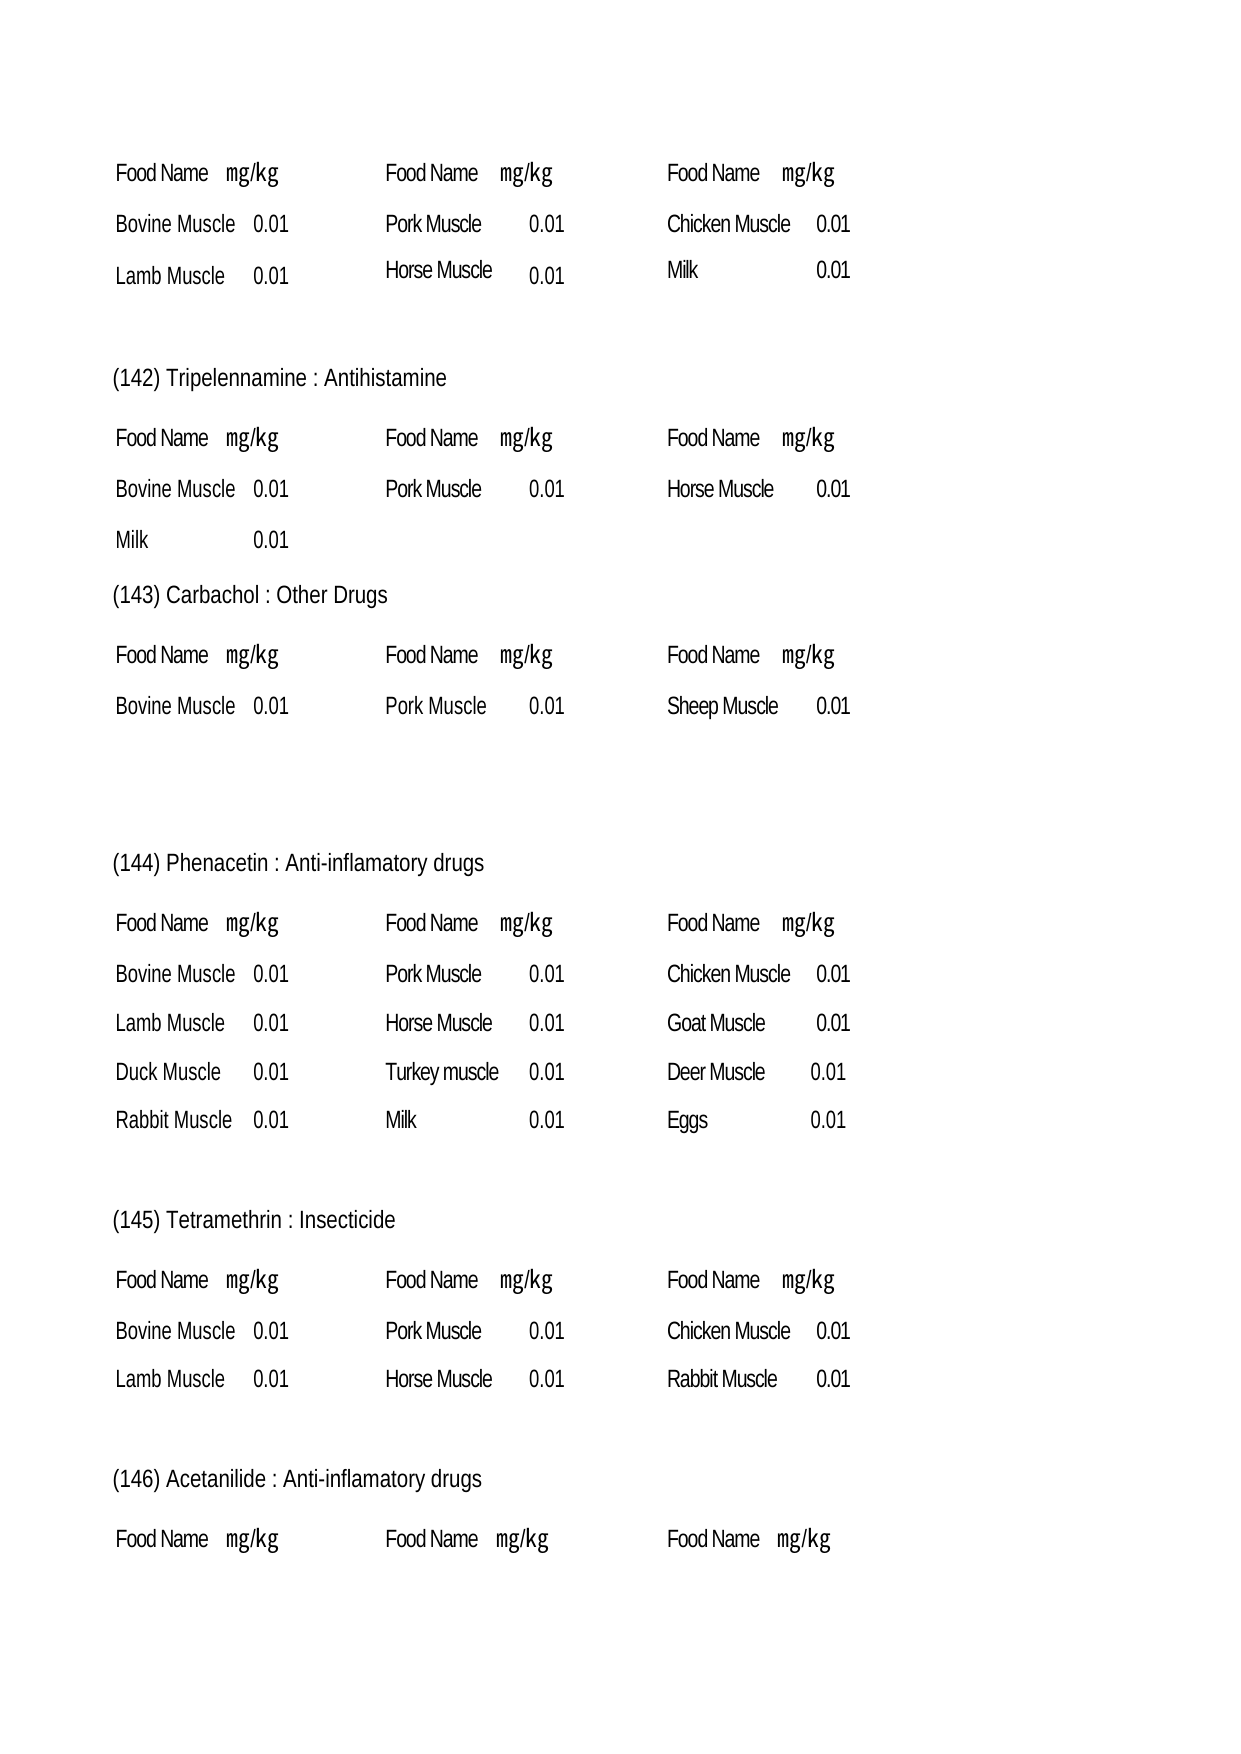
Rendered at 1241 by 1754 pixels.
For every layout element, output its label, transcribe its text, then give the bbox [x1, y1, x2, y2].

table_cell 0.01 0.01 0.01 0.01 [526, 956, 664, 1153]
table_cell Pork Muscle Horse Muscle [382, 1313, 526, 1413]
table_header Food Name ㎎/㎏ [664, 415, 910, 471]
table_header Food Name ㎎/㎏ [382, 1257, 664, 1313]
table_header Food Name ㎎/㎏ [113, 150, 382, 206]
table_cell 0.01 [250, 688, 382, 797]
table_header Food Name ㎎/㎏ [664, 1516, 910, 1572]
table_header Food Name ㎎/㎏ [113, 1516, 382, 1572]
table_header Food Name ㎎/㎏ [382, 632, 664, 688]
text (143) Carbachol : Other Drugs [112, 580, 1128, 609]
table_header Food Name ㎎/㎏ [382, 150, 664, 206]
text (144) Phenacetin : Anti-inflamatory drugs [112, 848, 1128, 877]
table_cell 0.01 0.01 0.01 0.01 [808, 956, 910, 1153]
table_cell 0.01 0.01 0.01 0.01 [250, 956, 382, 1153]
table_cell Pork Muscle [382, 471, 526, 580]
table_header Food Name ㎎/㎏ [664, 1257, 910, 1313]
table_cell Pork Muscle Horse Muscle Turkey muscle Milk [382, 956, 526, 1153]
table_cell Pork Muscle [382, 688, 526, 797]
table_cell Chicken Muscle Milk [664, 206, 807, 312]
table_header Food Name ㎎/㎏ [113, 632, 382, 688]
table_header Food Name ㎎/㎏ [664, 632, 910, 688]
text (145) Tetramethrin : Insecticide [112, 1205, 1128, 1234]
table_header Food Name ㎎/㎏ [382, 900, 664, 956]
table_cell 0.01 [526, 471, 664, 580]
text (146) Acetanilide : Anti-inflamatory drugs [112, 1464, 1128, 1493]
table_cell Bovine Muscle Milk [113, 471, 250, 580]
table_cell Bovine Muscle Lamb Muscle Duck Muscle Rabbit Muscle [113, 956, 250, 1153]
table_cell 0.01 0.01 [250, 471, 382, 580]
table_header Food Name ㎎/㎏ [113, 1257, 382, 1313]
table_cell Bovine Muscle Lamb Muscle [113, 1313, 250, 1413]
table_cell Chicken Muscle Goat Muscle Deer Muscle Eggs [664, 956, 807, 1153]
table_header Food Name ㎎/㎏ [664, 900, 910, 956]
table_cell 0.01 0.01 [526, 206, 664, 312]
table_cell 0.01 0.01 [526, 1313, 664, 1413]
table_header Food Name ㎎/㎏ [664, 150, 910, 206]
table_cell 0.01 [808, 688, 910, 797]
table_header Food Name ㎎/㎏ [382, 415, 664, 471]
table_cell Bovine Muscle Lamb Muscle [113, 206, 250, 312]
table_cell 0.01 0.01 [808, 206, 910, 312]
table_cell Sheep Muscle [664, 688, 807, 797]
table_cell 0.01 [808, 471, 910, 580]
table_cell Horse Muscle [664, 471, 807, 580]
table_cell Pork Muscle Horse Muscle [382, 206, 526, 312]
table_cell 0.01 0.01 [250, 1313, 382, 1413]
table_cell 0.01 0.01 [250, 206, 382, 312]
table_header Food Name ㎎/㎏ [382, 1516, 664, 1572]
table_header Food Name ㎎/㎏ [113, 900, 382, 956]
table_cell 0.01 [526, 688, 664, 797]
table_cell 0.01 0.01 [808, 1313, 910, 1413]
table_header Food Name ㎎/㎏ [113, 415, 382, 471]
text (142) Tripelennamine : Antihistamine [112, 363, 1128, 392]
table_cell Bovine Muscle [113, 688, 250, 797]
table_cell Chicken Muscle Rabbit Muscle [664, 1313, 807, 1413]
